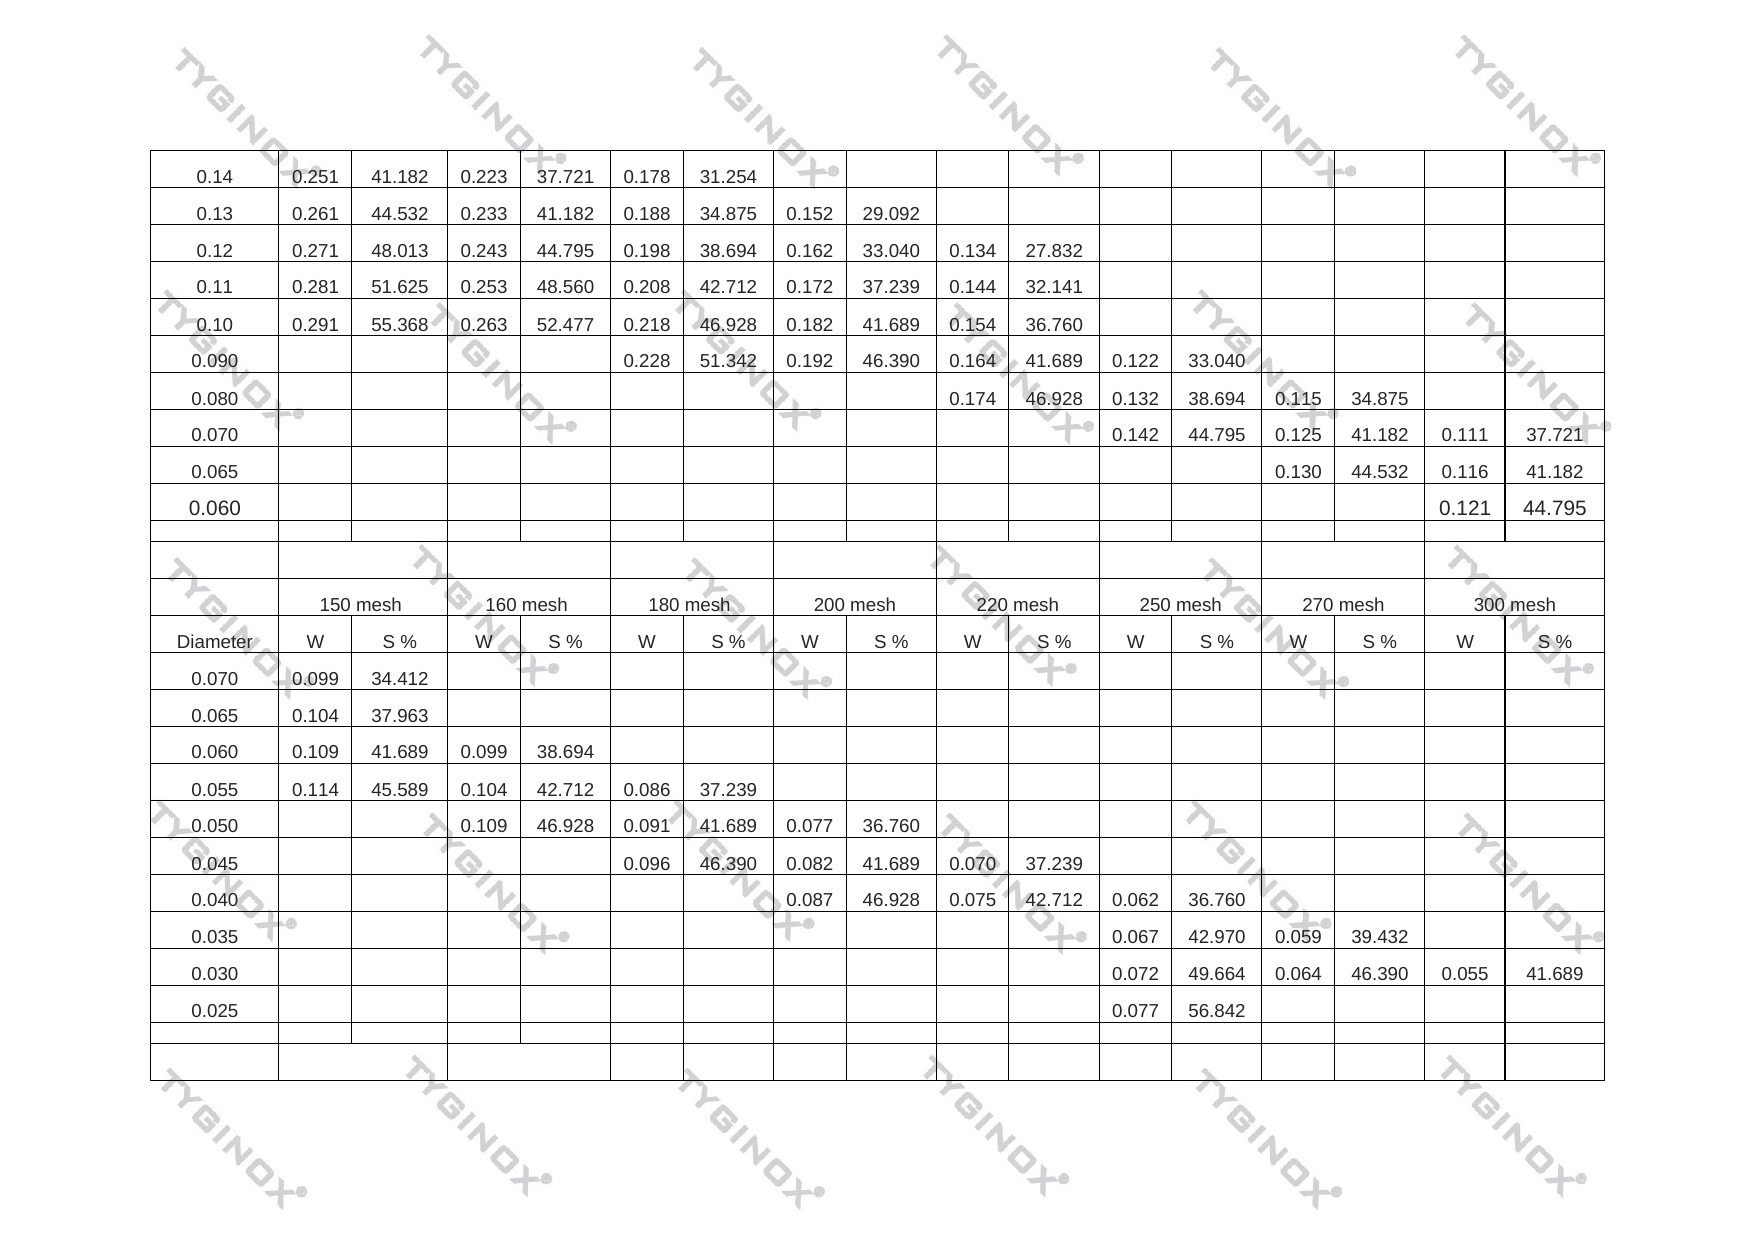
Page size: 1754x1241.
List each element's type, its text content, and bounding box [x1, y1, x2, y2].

table_cell 0.070 [151, 410, 278, 446]
table_cell 38.694 [1172, 373, 1261, 409]
table_cell [847, 653, 936, 689]
table_cell [521, 1023, 610, 1043]
table_cell [1172, 764, 1261, 800]
table_cell 0.064 [1262, 949, 1334, 985]
table_cell 41.689 [352, 727, 447, 763]
table_cell 0.253 [448, 262, 520, 298]
table_cell [1335, 1023, 1424, 1043]
table_cell 45.589 [352, 764, 447, 800]
table_cell [684, 912, 773, 948]
table_cell [684, 727, 773, 763]
table_cell [937, 801, 1008, 837]
table_cell [1100, 1044, 1171, 1080]
table_cell S % [847, 616, 936, 652]
table_cell [1262, 521, 1334, 541]
table_cell [1506, 151, 1604, 187]
table_cell [1335, 188, 1424, 224]
table_cell [1172, 262, 1261, 298]
table_cell 0.263 [448, 299, 520, 335]
table_cell [1262, 727, 1334, 763]
table_cell [1425, 727, 1504, 763]
table_cell 38.694 [521, 727, 610, 763]
table_cell [774, 912, 846, 948]
table_cell 180 mesh [611, 579, 773, 615]
table_cell 0.035 [151, 912, 278, 948]
table_cell 0.096 [611, 838, 683, 874]
table_cell [1506, 299, 1604, 335]
table_cell [684, 521, 773, 541]
table_cell [521, 336, 610, 372]
table_cell [1335, 1044, 1424, 1080]
table_cell 0.065 [151, 447, 278, 483]
table_cell [521, 653, 610, 689]
table_cell [1506, 521, 1604, 541]
table_cell [1425, 542, 1604, 578]
table_cell [448, 838, 520, 874]
table_cell 44.795 [1506, 484, 1604, 520]
table_cell [1425, 912, 1504, 948]
table_cell [937, 188, 1008, 224]
table_cell [1425, 151, 1504, 187]
table_cell [684, 690, 773, 726]
table_cell [684, 410, 773, 446]
table_cell 34.875 [1335, 373, 1424, 409]
table_cell [684, 875, 773, 911]
table_cell [1172, 838, 1261, 874]
table_cell 33.040 [1172, 336, 1261, 372]
table_cell [352, 838, 447, 874]
table_cell [1335, 653, 1424, 689]
table_cell [448, 336, 520, 372]
table_cell [1506, 188, 1604, 224]
table_cell [1425, 262, 1504, 298]
table_cell [1262, 1023, 1334, 1043]
table_cell 0.164 [937, 336, 1008, 372]
table_cell [1172, 299, 1261, 335]
table_cell [774, 1023, 846, 1043]
table_cell [1172, 727, 1261, 763]
table_cell [1009, 410, 1099, 446]
table_cell 0.132 [1100, 373, 1171, 409]
table_cell [1009, 727, 1099, 763]
table_cell [1262, 653, 1334, 689]
table_cell 0.062 [1100, 875, 1171, 911]
table_cell 49.664 [1172, 949, 1261, 985]
table_cell [1172, 188, 1261, 224]
table_cell 160 mesh [448, 579, 610, 615]
table_cell [1100, 484, 1171, 520]
table_cell [1506, 690, 1604, 726]
table_cell [1009, 912, 1099, 948]
table_cell [1172, 521, 1261, 541]
table_cell [937, 912, 1008, 948]
table_cell [1425, 1044, 1504, 1080]
table_cell 46.390 [847, 336, 936, 372]
table_cell [1009, 521, 1099, 541]
table_cell [611, 949, 683, 985]
table_cell [847, 912, 936, 948]
table_cell [1100, 653, 1171, 689]
table_cell S % [684, 616, 773, 652]
table_cell [448, 447, 520, 483]
table_cell [774, 986, 846, 1022]
table_cell [151, 542, 278, 578]
table_cell [1172, 484, 1261, 520]
table_cell [774, 151, 846, 187]
table_cell [611, 986, 683, 1022]
table_cell [1100, 151, 1171, 187]
table_cell [1506, 1044, 1604, 1080]
table_cell [774, 373, 846, 409]
table_cell [1172, 151, 1261, 187]
table_cell [1506, 764, 1604, 800]
table_cell W [1262, 616, 1334, 652]
table_cell [774, 690, 846, 726]
table_cell 37.721 [521, 151, 610, 187]
table_cell [774, 410, 846, 446]
table_cell 0.182 [774, 299, 846, 335]
table_cell [684, 986, 773, 1022]
table_cell [1262, 690, 1334, 726]
table_cell [1262, 801, 1334, 837]
table_cell [1172, 225, 1261, 261]
table_cell [521, 521, 610, 541]
table_cell [521, 912, 610, 948]
table_cell [1262, 875, 1334, 911]
table_cell [937, 986, 1008, 1022]
table_cell [1425, 336, 1504, 372]
table_cell [611, 373, 683, 409]
table_cell 0.109 [279, 727, 351, 763]
table_cell [937, 521, 1008, 541]
table_cell [1100, 299, 1171, 335]
table_cell [448, 653, 520, 689]
table_cell [1335, 299, 1424, 335]
table_cell 46.928 [521, 801, 610, 837]
table_cell [611, 484, 683, 520]
table_cell [1506, 373, 1604, 409]
table_cell 56.842 [1172, 986, 1261, 1022]
table_cell [1172, 1044, 1261, 1080]
table_cell W [937, 616, 1008, 652]
table_cell [1335, 801, 1424, 837]
table_cell [1009, 764, 1099, 800]
table_cell 0.152 [774, 188, 846, 224]
table_cell 0.223 [448, 151, 520, 187]
table_cell 0.082 [774, 838, 846, 874]
table_cell [1100, 447, 1171, 483]
table_cell [1100, 225, 1171, 261]
table_cell [774, 949, 846, 985]
table_cell [448, 410, 520, 446]
table_cell [448, 373, 520, 409]
table_cell [1262, 1044, 1334, 1080]
table_cell 0.233 [448, 188, 520, 224]
table_cell 27.832 [1009, 225, 1099, 261]
table_cell [448, 912, 520, 948]
table_cell [279, 801, 351, 837]
table_cell [1425, 1023, 1504, 1043]
table_cell [611, 653, 683, 689]
table_cell 0.174 [937, 373, 1008, 409]
table_cell [1335, 336, 1424, 372]
table_cell [279, 373, 351, 409]
table_cell [1009, 447, 1099, 483]
table_cell [611, 1044, 683, 1080]
table_cell [448, 521, 520, 541]
table_cell 0.111 [1425, 410, 1504, 446]
table_cell S % [1506, 616, 1604, 652]
table_cell W [774, 616, 846, 652]
table_cell [847, 373, 936, 409]
table_cell 0.055 [151, 764, 278, 800]
table_cell S % [1172, 616, 1261, 652]
table_cell 41.689 [847, 838, 936, 874]
table_cell [1100, 521, 1171, 541]
table_cell 32.141 [1009, 262, 1099, 298]
table_cell [1009, 151, 1099, 187]
table_cell 0.243 [448, 225, 520, 261]
table_cell [1262, 336, 1334, 372]
table_cell 46.390 [1335, 949, 1424, 985]
table_cell [448, 1044, 610, 1080]
table_cell [1506, 727, 1604, 763]
table_cell [684, 484, 773, 520]
table_cell 0.251 [279, 151, 351, 187]
table_cell [1425, 373, 1504, 409]
table_cell [1100, 801, 1171, 837]
table_cell W [1100, 616, 1171, 652]
table_cell [1009, 801, 1099, 837]
table_cell [1100, 838, 1171, 874]
table_cell [937, 447, 1008, 483]
table_cell 37.239 [684, 764, 773, 800]
table_cell 0.192 [774, 336, 846, 372]
table_cell 0.055 [1425, 949, 1504, 985]
table_cell [1506, 225, 1604, 261]
table_cell [352, 875, 447, 911]
table_cell 0.188 [611, 188, 683, 224]
table_cell [847, 521, 936, 541]
table_cell [352, 521, 447, 541]
table_cell 38.694 [684, 225, 773, 261]
table_cell 0.172 [774, 262, 846, 298]
table_cell [448, 986, 520, 1022]
table_cell 33.040 [847, 225, 936, 261]
table_cell 42.712 [1009, 875, 1099, 911]
table_cell [1335, 727, 1424, 763]
table_cell [847, 447, 936, 483]
table_cell [1425, 188, 1504, 224]
table_cell [1506, 336, 1604, 372]
table_cell [774, 521, 846, 541]
table_cell [521, 838, 610, 874]
table_cell [1262, 225, 1334, 261]
table_cell [279, 986, 351, 1022]
table_cell [1009, 188, 1099, 224]
table_cell 0.086 [611, 764, 683, 800]
table_cell [1100, 764, 1171, 800]
table_cell [1335, 521, 1424, 541]
table_cell 44.795 [521, 225, 610, 261]
table_cell [684, 653, 773, 689]
table_cell [352, 949, 447, 985]
table_cell [1009, 484, 1099, 520]
table_cell [1335, 484, 1424, 520]
table_cell [774, 764, 846, 800]
table_cell [1100, 188, 1171, 224]
table_cell [1425, 299, 1504, 335]
table_cell 0.109 [448, 801, 520, 837]
table_cell 41.182 [521, 188, 610, 224]
table_cell 0.104 [448, 764, 520, 800]
table_cell 0.198 [611, 225, 683, 261]
table_cell 0.090 [151, 336, 278, 372]
table_cell 0.099 [448, 727, 520, 763]
table_cell [1506, 912, 1604, 948]
table_cell 250 mesh [1100, 579, 1261, 615]
table_cell [611, 521, 683, 541]
table_cell [151, 1044, 278, 1080]
table_cell 0.114 [279, 764, 351, 800]
table_cell [521, 484, 610, 520]
table_cell 0.12 [151, 225, 278, 261]
table_cell 37.239 [1009, 838, 1099, 874]
table_cell 41.182 [1506, 447, 1604, 483]
table_cell 200 mesh [774, 579, 936, 615]
table_cell [1100, 690, 1171, 726]
table_cell 41.689 [1506, 949, 1604, 985]
table_cell 46.928 [847, 875, 936, 911]
table_cell 0.10 [151, 299, 278, 335]
table_cell [1172, 447, 1261, 483]
picture [115, 10, 1639, 1230]
table_cell [1262, 838, 1334, 874]
table_cell [352, 447, 447, 483]
table_cell 0.130 [1262, 447, 1334, 483]
table_cell 0.072 [1100, 949, 1171, 985]
table_cell [1506, 262, 1604, 298]
table_cell [1506, 1023, 1604, 1043]
table_cell [684, 447, 773, 483]
table_cell [774, 653, 846, 689]
table_cell 0.060 [151, 727, 278, 763]
table_cell 0.271 [279, 225, 351, 261]
table_cell 270 mesh [1262, 579, 1424, 615]
table_cell [684, 1044, 773, 1080]
table_cell [1335, 225, 1424, 261]
table_cell [847, 151, 936, 187]
table_cell [1335, 262, 1424, 298]
table_cell 0.11 [151, 262, 278, 298]
table_cell 0.060 [151, 484, 278, 520]
table_cell W [279, 616, 351, 652]
table_cell [847, 727, 936, 763]
table_cell 0.134 [937, 225, 1008, 261]
table_cell 42.970 [1172, 912, 1261, 948]
table_cell 55.368 [352, 299, 447, 335]
table_cell [352, 801, 447, 837]
table_cell [448, 1023, 520, 1043]
table_cell 44.532 [1335, 447, 1424, 483]
table_cell [847, 484, 936, 520]
table_cell [352, 336, 447, 372]
table_cell [684, 1023, 773, 1043]
table_cell 36.760 [847, 801, 936, 837]
table_cell 150 mesh [279, 579, 447, 615]
table_cell Diameter [151, 616, 278, 652]
table_cell W [611, 616, 683, 652]
table_cell [1335, 764, 1424, 800]
table_cell [1262, 151, 1334, 187]
table_cell [279, 447, 351, 483]
table_cell [521, 447, 610, 483]
table_cell [279, 484, 351, 520]
table_cell [279, 875, 351, 911]
table_cell 46.390 [684, 838, 773, 874]
table_cell [1425, 690, 1504, 726]
table_cell [279, 949, 351, 985]
table_cell 0.121 [1425, 484, 1504, 520]
table_cell [937, 410, 1008, 446]
table_cell 0.228 [611, 336, 683, 372]
table_cell 41.689 [1009, 336, 1099, 372]
table_cell [1172, 653, 1261, 689]
table_cell [1100, 262, 1171, 298]
table_cell [611, 410, 683, 446]
table_cell [1262, 986, 1334, 1022]
table_cell [847, 949, 936, 985]
table_cell [352, 1023, 447, 1043]
table_cell S % [521, 616, 610, 652]
table_cell [521, 949, 610, 985]
table_cell [1335, 875, 1424, 911]
table_cell [1425, 653, 1504, 689]
table_cell [1100, 542, 1261, 578]
table_cell [1009, 949, 1099, 985]
table_cell 0.077 [774, 801, 846, 837]
table_cell [1100, 727, 1171, 763]
table_cell [279, 912, 351, 948]
table_cell [847, 1023, 936, 1043]
table_cell [279, 410, 351, 446]
table_cell W [1425, 616, 1504, 652]
table_cell [352, 986, 447, 1022]
table_cell 37.721 [1506, 410, 1604, 446]
table_cell [151, 521, 278, 541]
table_cell [1172, 801, 1261, 837]
table_cell 44.532 [352, 188, 447, 224]
table_cell 52.477 [521, 299, 610, 335]
table_cell [937, 1044, 1008, 1080]
table_cell [611, 1023, 683, 1043]
table_cell [279, 838, 351, 874]
table_cell [1335, 838, 1424, 874]
table_cell [279, 542, 447, 578]
table_cell [1506, 986, 1604, 1022]
table_cell [937, 1023, 1008, 1043]
table_cell [937, 727, 1008, 763]
table_cell [1009, 1044, 1099, 1080]
table_cell 0.087 [774, 875, 846, 911]
table_cell [1262, 188, 1334, 224]
table_cell [1506, 875, 1604, 911]
table_cell [279, 1044, 447, 1080]
table_cell [937, 949, 1008, 985]
table_cell [1172, 1023, 1261, 1043]
table_cell [1100, 1023, 1171, 1043]
table_cell [1009, 653, 1099, 689]
table_cell 48.560 [521, 262, 610, 298]
table_cell S % [352, 616, 447, 652]
table_cell 0.065 [151, 690, 278, 726]
table_cell S % [1335, 616, 1424, 652]
table_cell [937, 484, 1008, 520]
table_cell [1262, 299, 1334, 335]
table_cell [1262, 542, 1424, 578]
table_cell 41.689 [847, 299, 936, 335]
table_cell 0.075 [937, 875, 1008, 911]
table_cell [448, 949, 520, 985]
table_cell [1262, 262, 1334, 298]
table_cell [847, 690, 936, 726]
table_cell 0.059 [1262, 912, 1334, 948]
table_cell 42.712 [684, 262, 773, 298]
table_cell [521, 410, 610, 446]
table_cell [1506, 801, 1604, 837]
table_cell [1335, 690, 1424, 726]
table_cell [279, 1023, 351, 1043]
table_cell [352, 912, 447, 948]
table_cell [1335, 986, 1424, 1022]
table_cell [1262, 764, 1334, 800]
table_cell [448, 542, 610, 578]
table_cell [352, 373, 447, 409]
table_cell 36.760 [1009, 299, 1099, 335]
table_cell [847, 764, 936, 800]
table_cell [684, 373, 773, 409]
table_cell 41.182 [1335, 410, 1424, 446]
table_cell 0.208 [611, 262, 683, 298]
table_cell 44.795 [1172, 410, 1261, 446]
table_cell W [448, 616, 520, 652]
table_cell 0.099 [279, 653, 351, 689]
table_cell 220 mesh [937, 579, 1099, 615]
table_cell 0.116 [1425, 447, 1504, 483]
table_cell [847, 986, 936, 1022]
table_cell [774, 542, 936, 578]
table_cell [1425, 764, 1504, 800]
table_cell [1009, 690, 1099, 726]
table_cell 41.182 [352, 151, 447, 187]
table_cell [611, 875, 683, 911]
table_cell [684, 949, 773, 985]
table_cell [774, 1044, 846, 1080]
table_cell 0.261 [279, 188, 351, 224]
table_cell 0.070 [151, 653, 278, 689]
table_cell 48.013 [352, 225, 447, 261]
table_cell 0.14 [151, 151, 278, 187]
table_cell [1262, 484, 1334, 520]
table_cell 0.291 [279, 299, 351, 335]
table_cell [1335, 151, 1424, 187]
table_cell [448, 875, 520, 911]
table_cell 0.154 [937, 299, 1008, 335]
table_cell 300 mesh [1425, 579, 1604, 615]
table_cell 36.760 [1172, 875, 1261, 911]
table_cell [448, 690, 520, 726]
table_cell 0.13 [151, 188, 278, 224]
table_cell [611, 447, 683, 483]
table_cell 39.432 [1335, 912, 1424, 948]
table_cell [937, 764, 1008, 800]
table_cell 34.412 [352, 653, 447, 689]
table_cell 41.689 [684, 801, 773, 837]
table_cell 0.040 [151, 875, 278, 911]
table_cell 0.104 [279, 690, 351, 726]
table_cell 31.254 [684, 151, 773, 187]
table_cell 0.077 [1100, 986, 1171, 1022]
table_cell [611, 690, 683, 726]
table_cell [937, 151, 1008, 187]
table_cell [774, 447, 846, 483]
table_cell [521, 986, 610, 1022]
table_cell 0.080 [151, 373, 278, 409]
table_cell 0.091 [611, 801, 683, 837]
table_cell [774, 727, 846, 763]
table_cell 0.115 [1262, 373, 1334, 409]
table_cell [352, 410, 447, 446]
table_cell [1425, 986, 1504, 1022]
table_cell [1506, 653, 1604, 689]
table_cell [1506, 838, 1604, 874]
table_cell 0.067 [1100, 912, 1171, 948]
table_cell 34.875 [684, 188, 773, 224]
table_cell 51.342 [684, 336, 773, 372]
table_cell 0.050 [151, 801, 278, 837]
table_cell 29.092 [847, 188, 936, 224]
table_cell [151, 579, 278, 615]
table_cell [448, 484, 520, 520]
table_cell [1172, 690, 1261, 726]
table_cell [847, 410, 936, 446]
table_cell [279, 336, 351, 372]
table_cell 0.142 [1100, 410, 1171, 446]
table_cell [1009, 1023, 1099, 1043]
table_cell [1425, 801, 1504, 837]
table_cell [847, 1044, 936, 1080]
table_cell [1009, 986, 1099, 1022]
table_cell 0.045 [151, 838, 278, 874]
table_cell [937, 653, 1008, 689]
table_cell S % [1009, 616, 1099, 652]
table_cell 46.928 [684, 299, 773, 335]
table_cell 0.218 [611, 299, 683, 335]
table_cell 0.144 [937, 262, 1008, 298]
table_cell [1425, 521, 1504, 541]
table_cell [611, 542, 773, 578]
table_cell 0.030 [151, 949, 278, 985]
table_cell [521, 373, 610, 409]
table_cell [611, 912, 683, 948]
table_cell 0.122 [1100, 336, 1171, 372]
table_cell 0.025 [151, 986, 278, 1022]
table_cell [1425, 875, 1504, 911]
table_cell [774, 484, 846, 520]
table_cell [1425, 838, 1504, 874]
table_cell [151, 1023, 278, 1043]
table_cell 0.070 [937, 838, 1008, 874]
table_cell [611, 727, 683, 763]
table_cell [1425, 225, 1504, 261]
table_cell 37.963 [352, 690, 447, 726]
table_cell 46.928 [1009, 373, 1099, 409]
table_cell [521, 690, 610, 726]
table_cell [937, 690, 1008, 726]
table_cell 42.712 [521, 764, 610, 800]
table_cell 37.239 [847, 262, 936, 298]
table_cell [352, 484, 447, 520]
table_cell [279, 521, 351, 541]
table_cell 51.625 [352, 262, 447, 298]
table_cell 0.178 [611, 151, 683, 187]
table_cell 0.281 [279, 262, 351, 298]
table_cell [521, 875, 610, 911]
table_cell 0.162 [774, 225, 846, 261]
table_cell 0.125 [1262, 410, 1334, 446]
table_cell [937, 542, 1099, 578]
